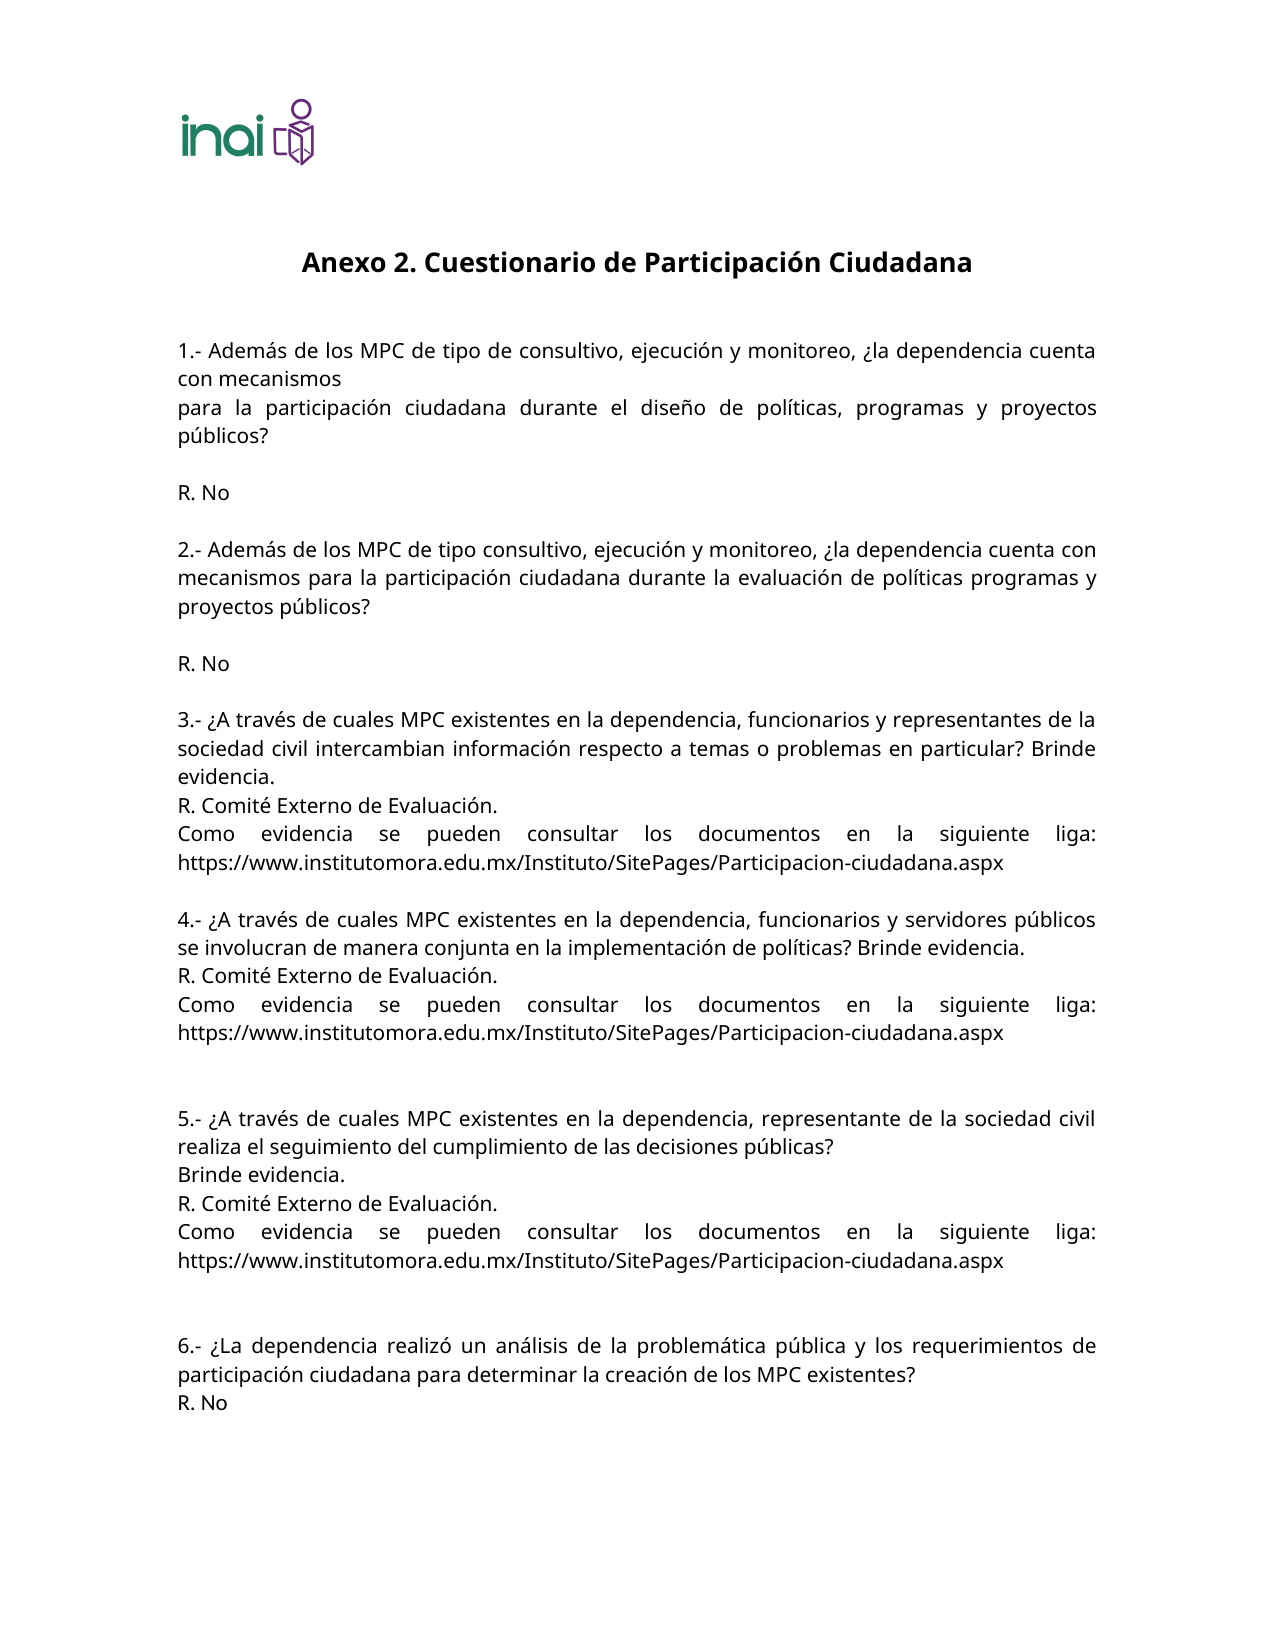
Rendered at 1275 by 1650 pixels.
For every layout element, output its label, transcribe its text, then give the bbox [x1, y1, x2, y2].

text R. Comité Externo de Evaluación. [177, 1189, 1098, 1217]
text Brinde evidencia. [177, 1161, 1098, 1189]
text R. Comité Externo de Evaluación. [177, 791, 1098, 819]
text 4.- ¿A través de cuales MPC existentes en la dependencia, funcionarios y servidores públicos se involucran de manera conjunta en la implementación de políticas? Brinde evidencia. [177, 905, 1098, 962]
text 6.- ¿La dependencia realizó un análisis de la problemática pública y los requerimientos de participación ciudadana para determinar la creación de los MPC existentes? [177, 1331, 1098, 1388]
picture [177, 88, 318, 176]
text Como evidencia se pueden consultar los documentos en la siguiente liga: https://www.institutomora.edu.mx/Instituto/SitePages/Participacion-ciudadana.aspx [177, 990, 1098, 1047]
text 1.- Además de los MPC de tipo de consultivo, ejecución y monitoreo, ¿la dependencia cuenta con mecanismos [177, 336, 1098, 393]
text 5.- ¿A través de cuales MPC existentes en la dependencia, representante de la sociedad civil realiza el seguimiento del cumplimiento de las decisiones públicas? [177, 1104, 1098, 1161]
text Anexo 2. Cuestionario de Participación Ciudadana [177, 243, 1098, 280]
text Como evidencia se pueden consultar los documentos en la siguiente liga: https://www.institutomora.edu.mx/Instituto/SitePages/Participacion-ciudadana.aspx [177, 1217, 1098, 1274]
text R. Comité Externo de Evaluación. [177, 962, 1098, 990]
text para la participación ciudadana durante el diseño de políticas, programas y proyectos públicos? [177, 393, 1098, 450]
text R. No [177, 1388, 1098, 1416]
text R. No [177, 649, 1098, 677]
text 3.- ¿A través de cuales MPC existentes en la dependencia, funcionarios y representantes de la sociedad civil intercambian información respecto a temas o problemas en particular? Brinde evidencia. [177, 706, 1098, 791]
text 2.- Además de los MPC de tipo consultivo, ejecución y monitoreo, ¿la dependencia cuenta con mecanismos para la participación ciudadana durante la evaluación de políticas programas y proyectos públicos? [177, 535, 1098, 620]
text R. No [177, 478, 1098, 507]
text Como evidencia se pueden consultar los documentos en la siguiente liga: https://www.institutomora.edu.mx/Instituto/SitePages/Participacion-ciudadana.aspx [177, 819, 1098, 876]
